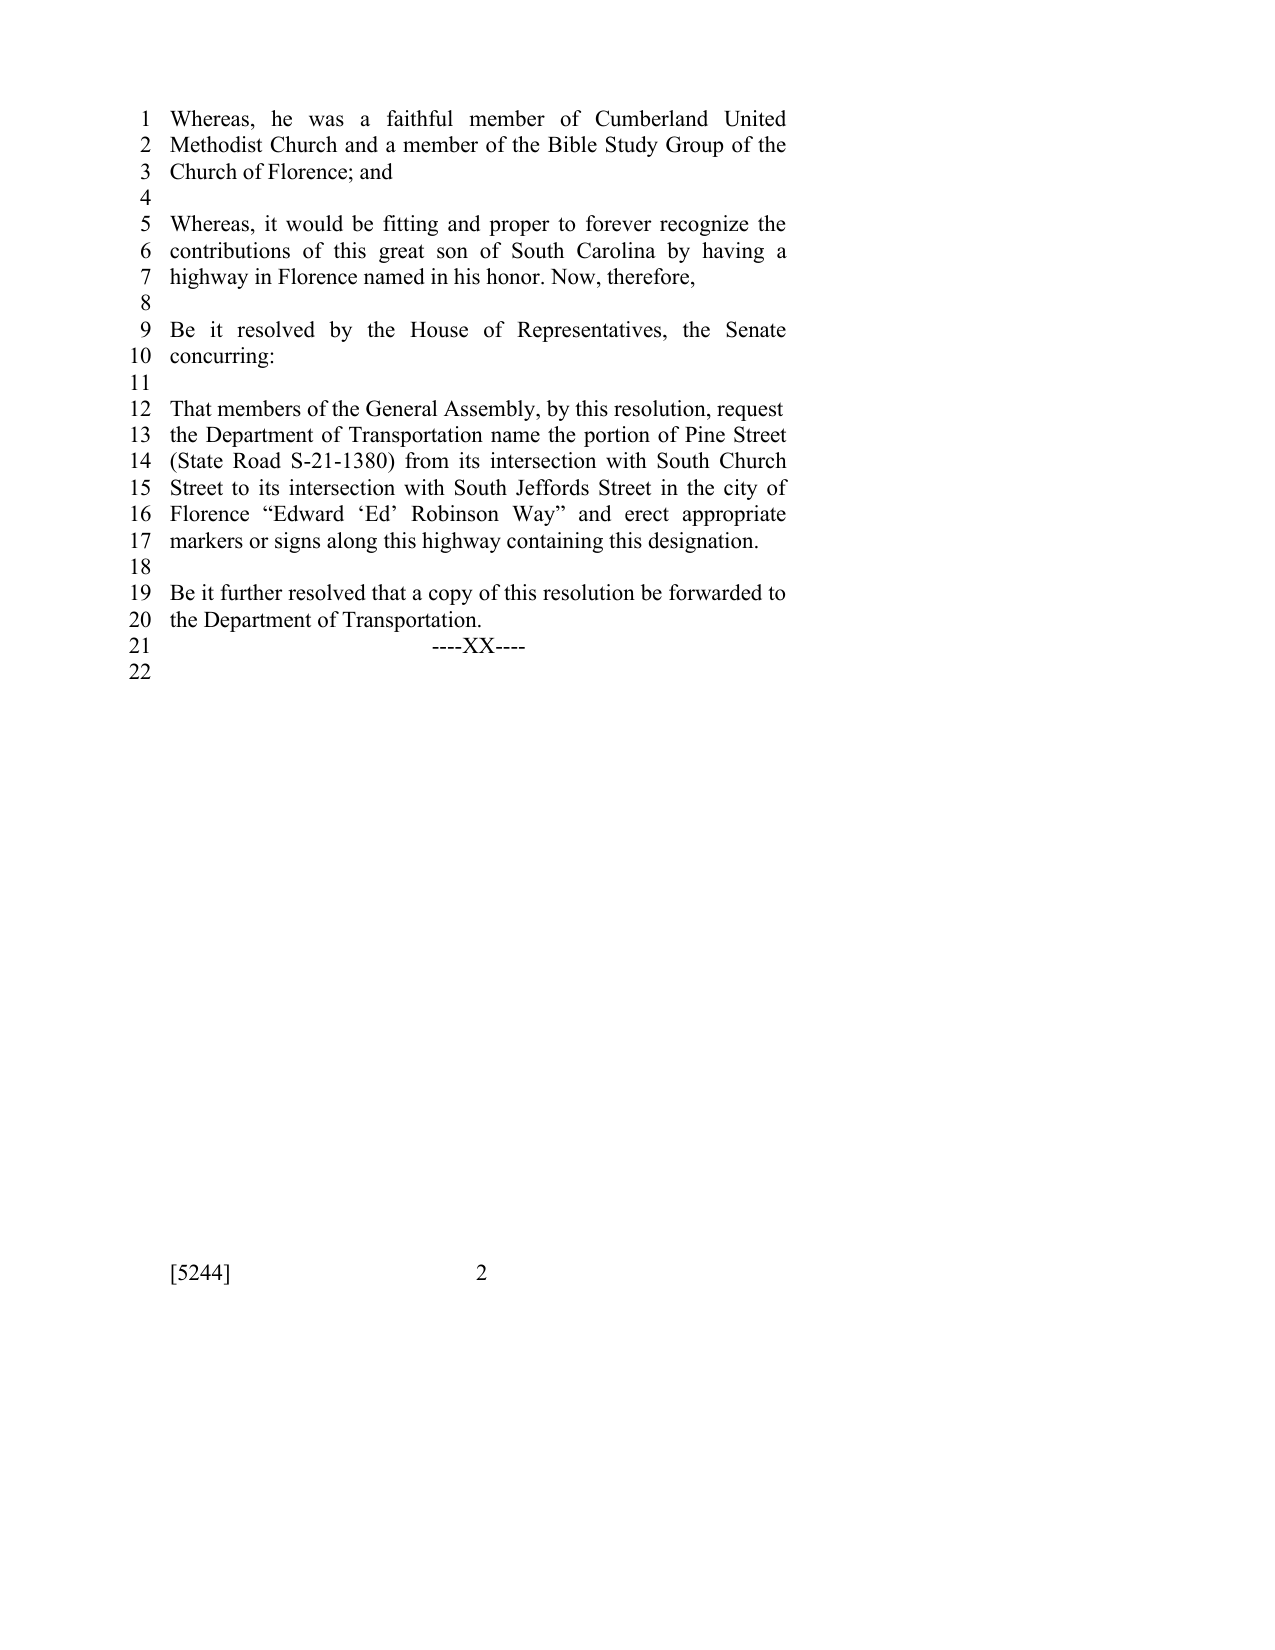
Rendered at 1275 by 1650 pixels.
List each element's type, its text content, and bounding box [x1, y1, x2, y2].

text Whereas, he was a faithful member of Cumberland United Methodist Church and a member of the Bible Study Group of the Church of Florence; and [169, 105, 787, 184]
text Whereas, it would be fitting and proper to forever recognize the contributions of this great son of South Carolina by having a highway in Florence named in his honor. Now, therefore, [169, 210, 787, 289]
text ----XX---- [169, 632, 787, 658]
text That members of the General Assembly, by this resolution, request [169, 395, 787, 421]
text Be it further resolved that a copy of this resolution be forwarded to the Department of Transportation. [169, 579, 787, 632]
text Be it resolved by the House of Representatives, the Senate concurring: [169, 316, 787, 368]
text the Department of Transportation name the portion of Pine Street (State Road S-21-1380) from its intersection with South Church Street to its intersection with South Jeffords Street in the city of Florence “Edward ‘Ed’ Robinson Way” and erect appropriate markers or signs along this highway containing this designation. [169, 421, 787, 553]
